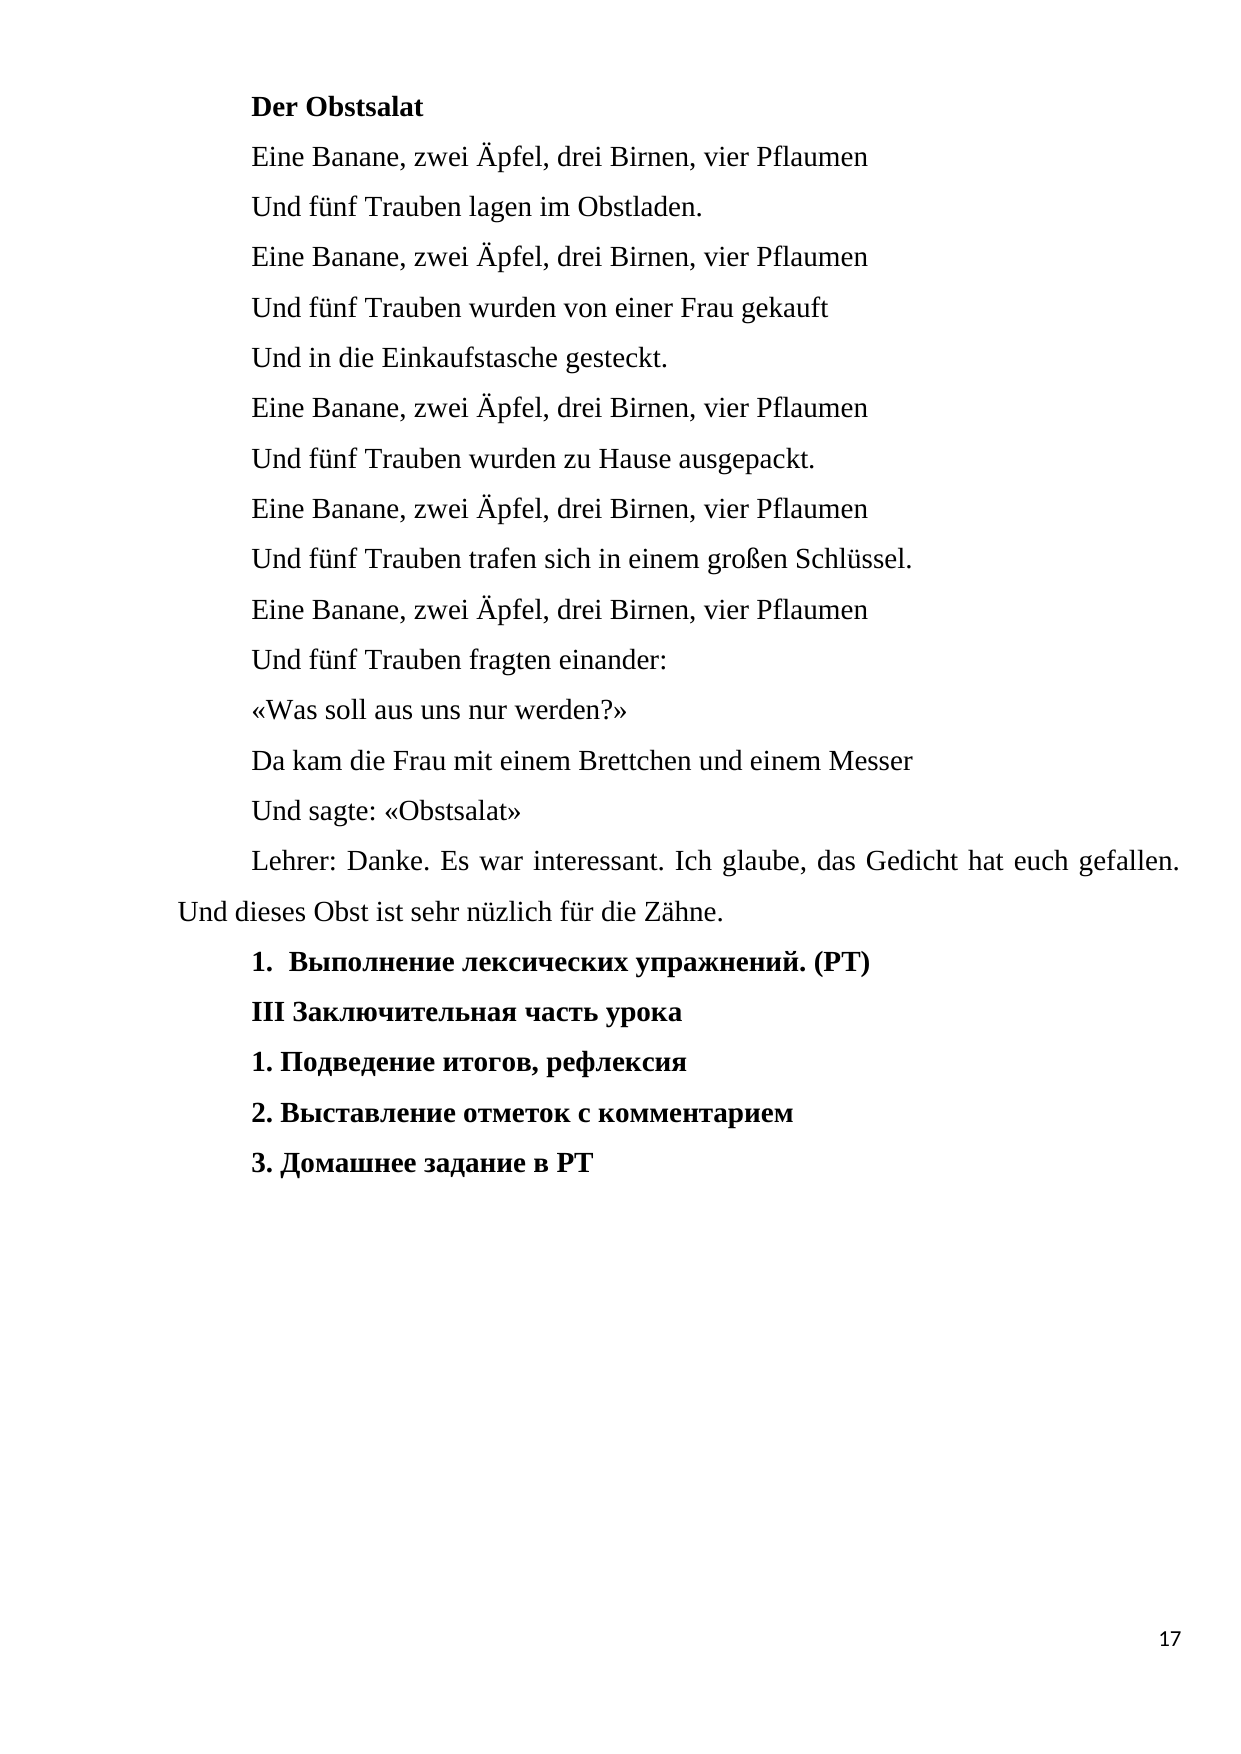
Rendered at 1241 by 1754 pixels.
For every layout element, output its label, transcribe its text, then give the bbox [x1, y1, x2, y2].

text 3. Домашнее задание в РТ [177, 1145, 1181, 1179]
text Und in die Einkaufstasche gesteckt. [177, 340, 1181, 374]
text Eine Banane, zwei Äpfel, drei Birnen, vier Pflaumen [177, 391, 1181, 424]
text Und fünf Trauben fragten einander: [177, 642, 1181, 676]
text Lehrer: Danke. Es war interessant. Ich glaube, das Gedicht hat euch gefallen. Und dieses Obst ist sehr nüzlich für die Zähne. [177, 843, 1181, 927]
text Der Obstsalat [177, 89, 1181, 122]
text Und fünf Trauben lagen im Obstladen. [177, 189, 1181, 223]
text 2. Выставление отметок с комментарием [177, 1095, 1181, 1128]
text «Was soll aus uns nur werden?» [177, 692, 1181, 726]
text Und fünf Trauben wurden zu Hause ausgepackt. [177, 441, 1181, 474]
text Und sagte: «Obstsalat» [177, 793, 1181, 827]
text III Заключительная часть урока [177, 994, 1181, 1028]
text Und fünf Trauben wurden von einer Frau gekauft [177, 290, 1181, 323]
text Da kam die Frau mit einem Brettchen und einem Messer [177, 743, 1181, 776]
text Und fünf Trauben trafen sich in einem großen Schlüssel. [177, 541, 1181, 575]
text Eine Banane, zwei Äpfel, drei Birnen, vier Pflaumen [177, 592, 1181, 625]
text 1. Подведение итогов, рефлексия [177, 1044, 1181, 1078]
text Eine Banane, zwei Äpfel, drei Birnen, vier Pflaumen [177, 491, 1181, 525]
text Eine Banane, zwei Äpfel, drei Birnen, vier Pflaumen [177, 239, 1181, 273]
list Выполнение лексических упражнений. (РТ) [251, 944, 1181, 977]
text Eine Banane, zwei Äpfel, drei Birnen, vier Pflaumen [177, 139, 1181, 172]
